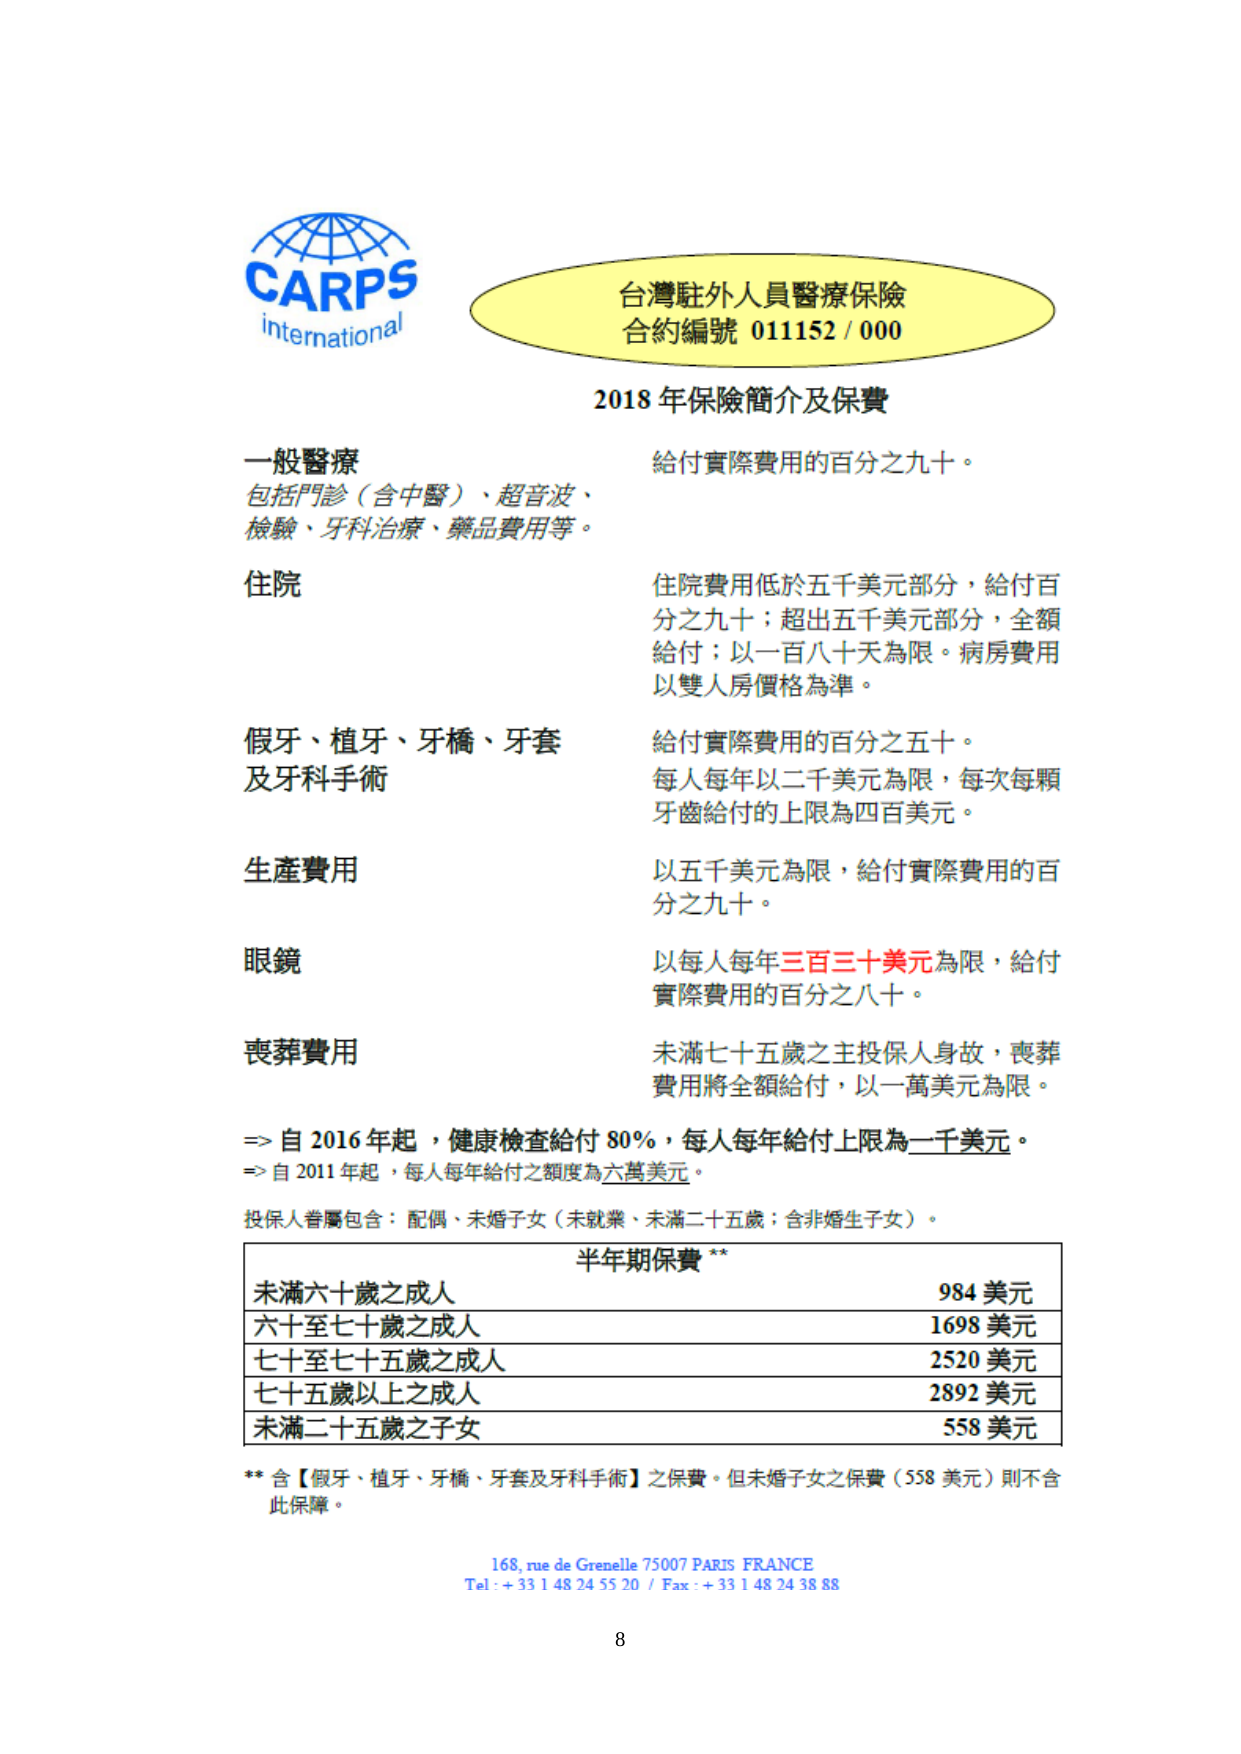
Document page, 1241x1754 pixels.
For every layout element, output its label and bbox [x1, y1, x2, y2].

picture [187, 164, 1120, 1590]
